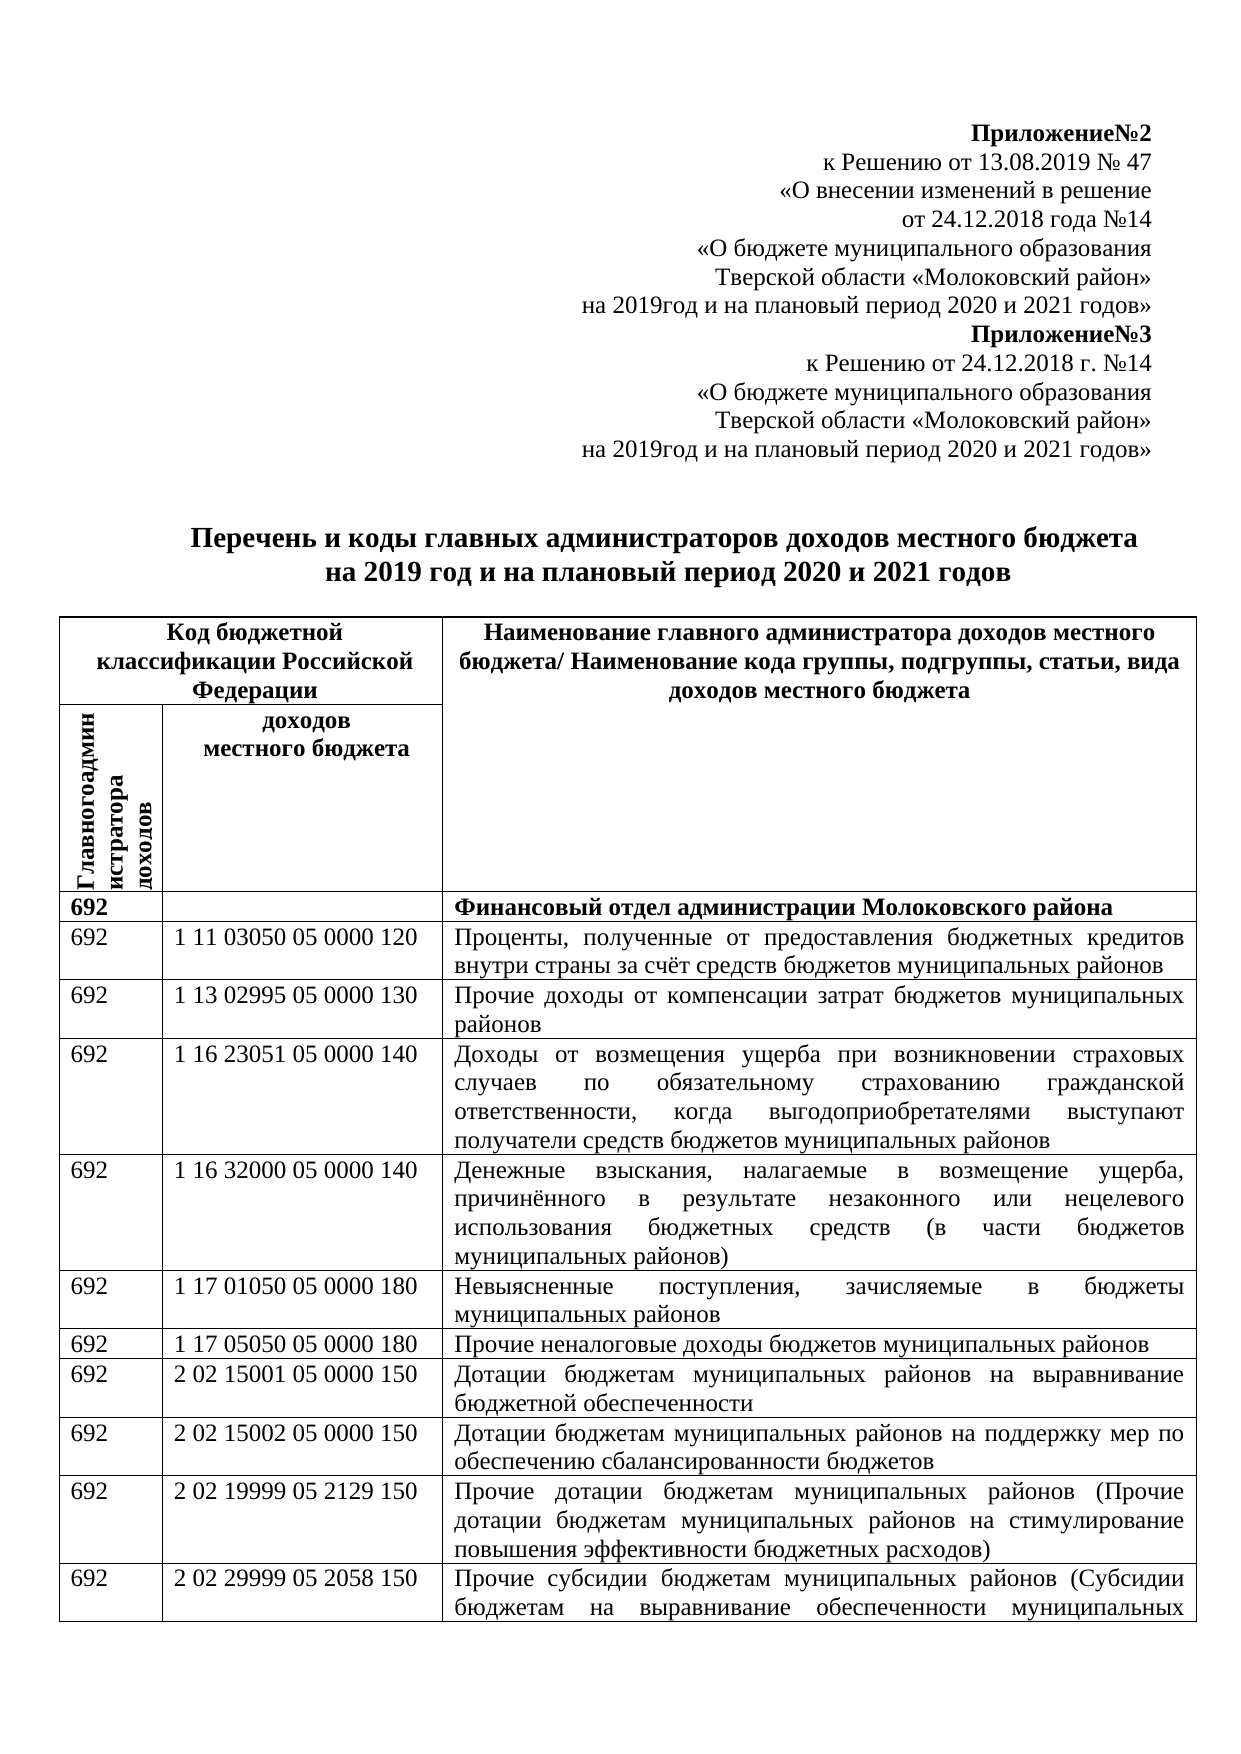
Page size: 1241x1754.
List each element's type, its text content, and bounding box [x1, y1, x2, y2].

table_cell Финансовый отдел администрации Молоковского района [443, 892, 1196, 921]
table_cell 2 02 15002 05 0000 150 [163, 1418, 442, 1475]
table_cell 692 [60, 892, 162, 921]
text на 2019 год и на плановый период 2020 и 2021 годов [177, 554, 1152, 588]
text «О внесении изменений в решение [177, 176, 1152, 204]
table_cell 2 02 19999 05 2129 150 [163, 1476, 442, 1562]
text на 2019год и на плановый период 2020 и 2021 годов» [177, 291, 1152, 319]
table_cell 1 17 05050 05 0000 180 [163, 1329, 442, 1358]
text Приложение№3 к Решению от 24.12.2018 г. №14 [177, 319, 1152, 377]
text к Решению от 13.08.2019 № 47 [177, 147, 1152, 176]
text «О бюджете муниципального образования [177, 377, 1152, 406]
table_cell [443, 1564, 1196, 1621]
text Перечень и коды главных администраторов доходов местного бюджета [177, 521, 1152, 554]
table_cell 692 [60, 1564, 162, 1621]
table_cell Прочие неналоговые доходы бюджетов муниципальных районов [443, 1329, 1196, 1358]
text от 24.12.2018 года №14 [177, 204, 1152, 233]
table_cell 692 [60, 1359, 162, 1417]
table_cell 692 [60, 1476, 162, 1562]
table_cell 1 17 01050 05 0000 180 [163, 1271, 442, 1328]
table_cell 692 [60, 980, 162, 1038]
table_cell 692 [60, 1039, 162, 1154]
table_cell Доходы от возмещения ущерба при возникновении страховых случаев по обязательному страхованию гражданской ответственности, когда выгодоприобретателями выступают получатели средств бюджетов муниципальных районов [443, 1039, 1196, 1154]
table_cell 2 02 15001 05 0000 150 [163, 1359, 442, 1417]
table_cell Прочие доходы от компенсации затрат бюджетов муниципальных районов [443, 980, 1196, 1038]
table_cell 692 [60, 1155, 162, 1270]
table_header Наименование главного администратора доходов местного бюджета/ Наименование кода группы, подгруппы, статьи, вида доходов местного бюджета [443, 618, 1196, 891]
table_cell Дотации бюджетам муниципальных районов на поддержку мер по обеспечению сбалансированности бюджетов [443, 1418, 1196, 1475]
table_cell 692 [60, 1271, 162, 1328]
table_cell 692 [60, 1329, 162, 1358]
text Тверской области «Молоковский район» [177, 406, 1152, 434]
table_cell 1 16 32000 05 0000 140 [163, 1155, 442, 1270]
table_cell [163, 1564, 442, 1621]
table_cell Прочие дотации бюджетам муниципальных районов (Прочие дотации бюджетам муниципальных районов на стимулирование повышения эффективности бюджетных расходов) [443, 1476, 1196, 1562]
table_cell 1 16 23051 05 0000 140 [163, 1039, 442, 1154]
text «О бюджете муниципального образования [177, 233, 1152, 262]
table_cell 692 [60, 922, 162, 979]
table_cell Невыясненные поступления, зачисляемые в бюджеты муниципальных районов [443, 1271, 1196, 1328]
table_cell 1 13 02995 05 0000 130 [163, 980, 442, 1038]
table_cell Дотации бюджетам муниципальных районов на выравнивание бюджетной обеспеченности [443, 1359, 1196, 1417]
table_header Код бюджетной классификации Российской Федерации [60, 618, 442, 704]
table_cell доходов местного бюджета [163, 705, 442, 891]
table_cell Денежные взыскания, налагаемые в возмещение ущерба, причинённого в результате незаконного или нецелевого использования бюджетных средств (в части бюджетов муниципальных районов) [443, 1155, 1196, 1270]
table_cell Главногоадминистратора доходов [60, 705, 162, 891]
text на 2019год и на плановый период 2020 и 2021 годов» [177, 434, 1152, 463]
table_cell Проценты, полученные от предоставления бюджетных кредитов внутри страны за счёт средств бюджетов муниципальных районов [443, 922, 1196, 979]
text Тверской области «Молоковский район» [177, 262, 1152, 291]
table_cell [163, 892, 442, 921]
table_cell 1 11 03050 05 0000 120 [163, 922, 442, 979]
text Приложение№2 [177, 118, 1152, 147]
table_cell 692 [60, 1418, 162, 1475]
